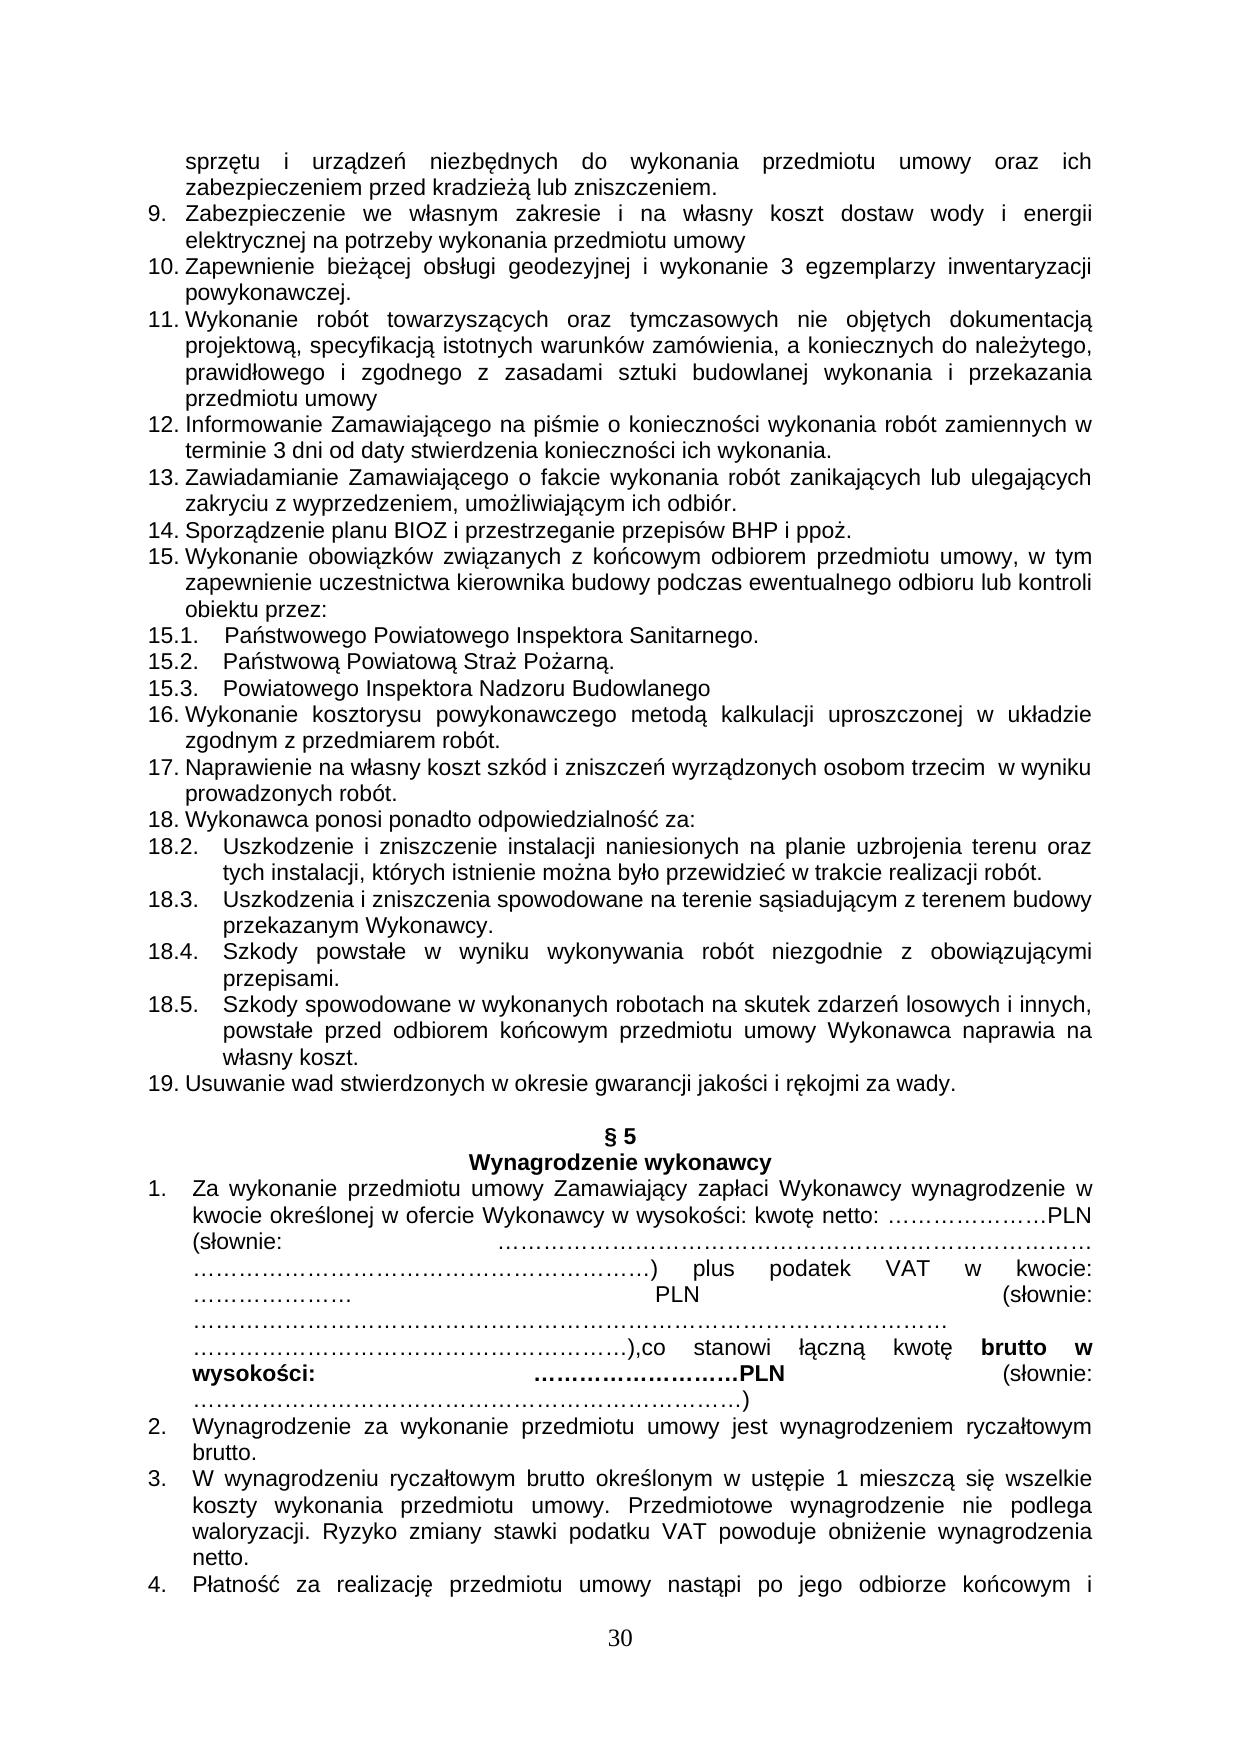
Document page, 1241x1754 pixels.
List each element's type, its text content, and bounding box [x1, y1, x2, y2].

list Za wykonanie przedmiotu umowy Zamawiający zapłaci Wykonawcy wynagrodzenie w kwocie określonej w ofercie Wykonawcy w wysokości: kwotę netto: …………………PLN (słownie: …………………………………………………………………… ……………………………………………………) plus podatek VAT w kwocie: ………………… PLN (słownie:……………………………………………………………………………………… …………………………………………………),co stanowi łączną kwotę brutto w wysokości: ………………………PLN (słownie:………………………………………………………………) [148, 1175, 1093, 1413]
list Szkody spowodowane w wykonanych robotach na skutek zdarzeń losowych i innych, powstałe przed odbiorem końcowym przedmiotu umowy Wykonawca naprawia na własny koszt. [148, 991, 1093, 1070]
list Sporządzenie planu BIOZ i przestrzeganie przepisów BHP i ppoż. [148, 517, 1093, 543]
list Wykonanie obowiązków związanych z końcowym odbiorem przedmiotu umowy, w tym zapewnienie uczestnictwa kierownika budowy podczas ewentualnego odbioru lub kontroli obiektu przez: [148, 543, 1093, 622]
text 15.1. Państwowego Powiatowego Inspektora Sanitarnego. [148, 622, 1093, 648]
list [148, 148, 1093, 200]
list Zawiadamianie Zamawiającego o fakcie wykonania robót zanikających lub ulegających zakryciu z wyprzedzeniem, umożliwiającym ich odbiór. [148, 464, 1093, 517]
list Uszkodzenie i zniszczenie instalacji naniesionych na planie uzbrojenia terenu oraz tych instalacji, których istnienie można było przewidzieć w trakcie realizacji robót. [148, 833, 1093, 886]
list Państwową Powiatową Straż Pożarną. [148, 648, 1093, 675]
text § 5 [148, 1123, 1093, 1149]
list Informowanie Zamawiającego na piśmie o konieczności wykonania robót zamiennych w terminie 3 dni od daty stwierdzenia konieczności ich wykonania. [148, 411, 1093, 464]
list Wykonanie kosztorysu powykonawczego metodą kalkulacji uproszczonej w układzie zgodnym z przedmiarem robót. [148, 701, 1093, 754]
list Zapewnienie bieżącej obsługi geodezyjnej i wykonanie 3 egzemplarzy inwentaryzacji powykonawczej. [148, 253, 1093, 306]
list Wykonawca ponosi ponadto odpowiedzialność za: [148, 806, 1093, 833]
list Wykonanie robót towarzyszących oraz tymczasowych nie objętych dokumentacją projektową, specyfikacją istotnych warunków zamówienia, a koniecznych do należytego, prawidłowego i zgodnego z zasadami sztuki budowlanej wykonania i przekazania przedmiotu umowy [148, 306, 1093, 411]
list Szkody powstałe w wyniku wykonywania robót niezgodnie z obowiązującymi przepisami. [148, 938, 1093, 991]
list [148, 1571, 1093, 1597]
list W wynagrodzeniu ryczałtowym brutto określonym w ustępie 1 mieszczą się wszelkie koszty wykonania przedmiotu umowy. Przedmiotowe wynagrodzenie nie podlega waloryzacji. Ryzyko zmiany stawki podatku VAT powoduje obniżenie wynagrodzenia netto. [148, 1465, 1093, 1571]
list Uszkodzenia i zniszczenia spowodowane na terenie sąsiadującym z terenem budowy przekazanym Wykonawcy. [148, 886, 1093, 938]
list Usuwanie wad stwierdzonych w okresie gwarancji jakości i rękojmi za wady. [148, 1070, 1093, 1096]
list Zabezpieczenie we własnym zakresie i na własny koszt dostaw wody i energii elektrycznej na potrzeby wykonania przedmiotu umowy [148, 200, 1093, 253]
text Wynagrodzenie wykonawcy [148, 1149, 1093, 1175]
list Powiatowego Inspektora Nadzoru Budowlanego [148, 675, 1093, 701]
list Wynagrodzenie za wykonanie przedmiotu umowy jest wynagrodzeniem ryczałtowym brutto. [148, 1413, 1093, 1465]
list Naprawienie na własny koszt szkód i zniszczeń wyrządzonych osobom trzecim w wyniku prowadzonych robót. [148, 754, 1093, 806]
